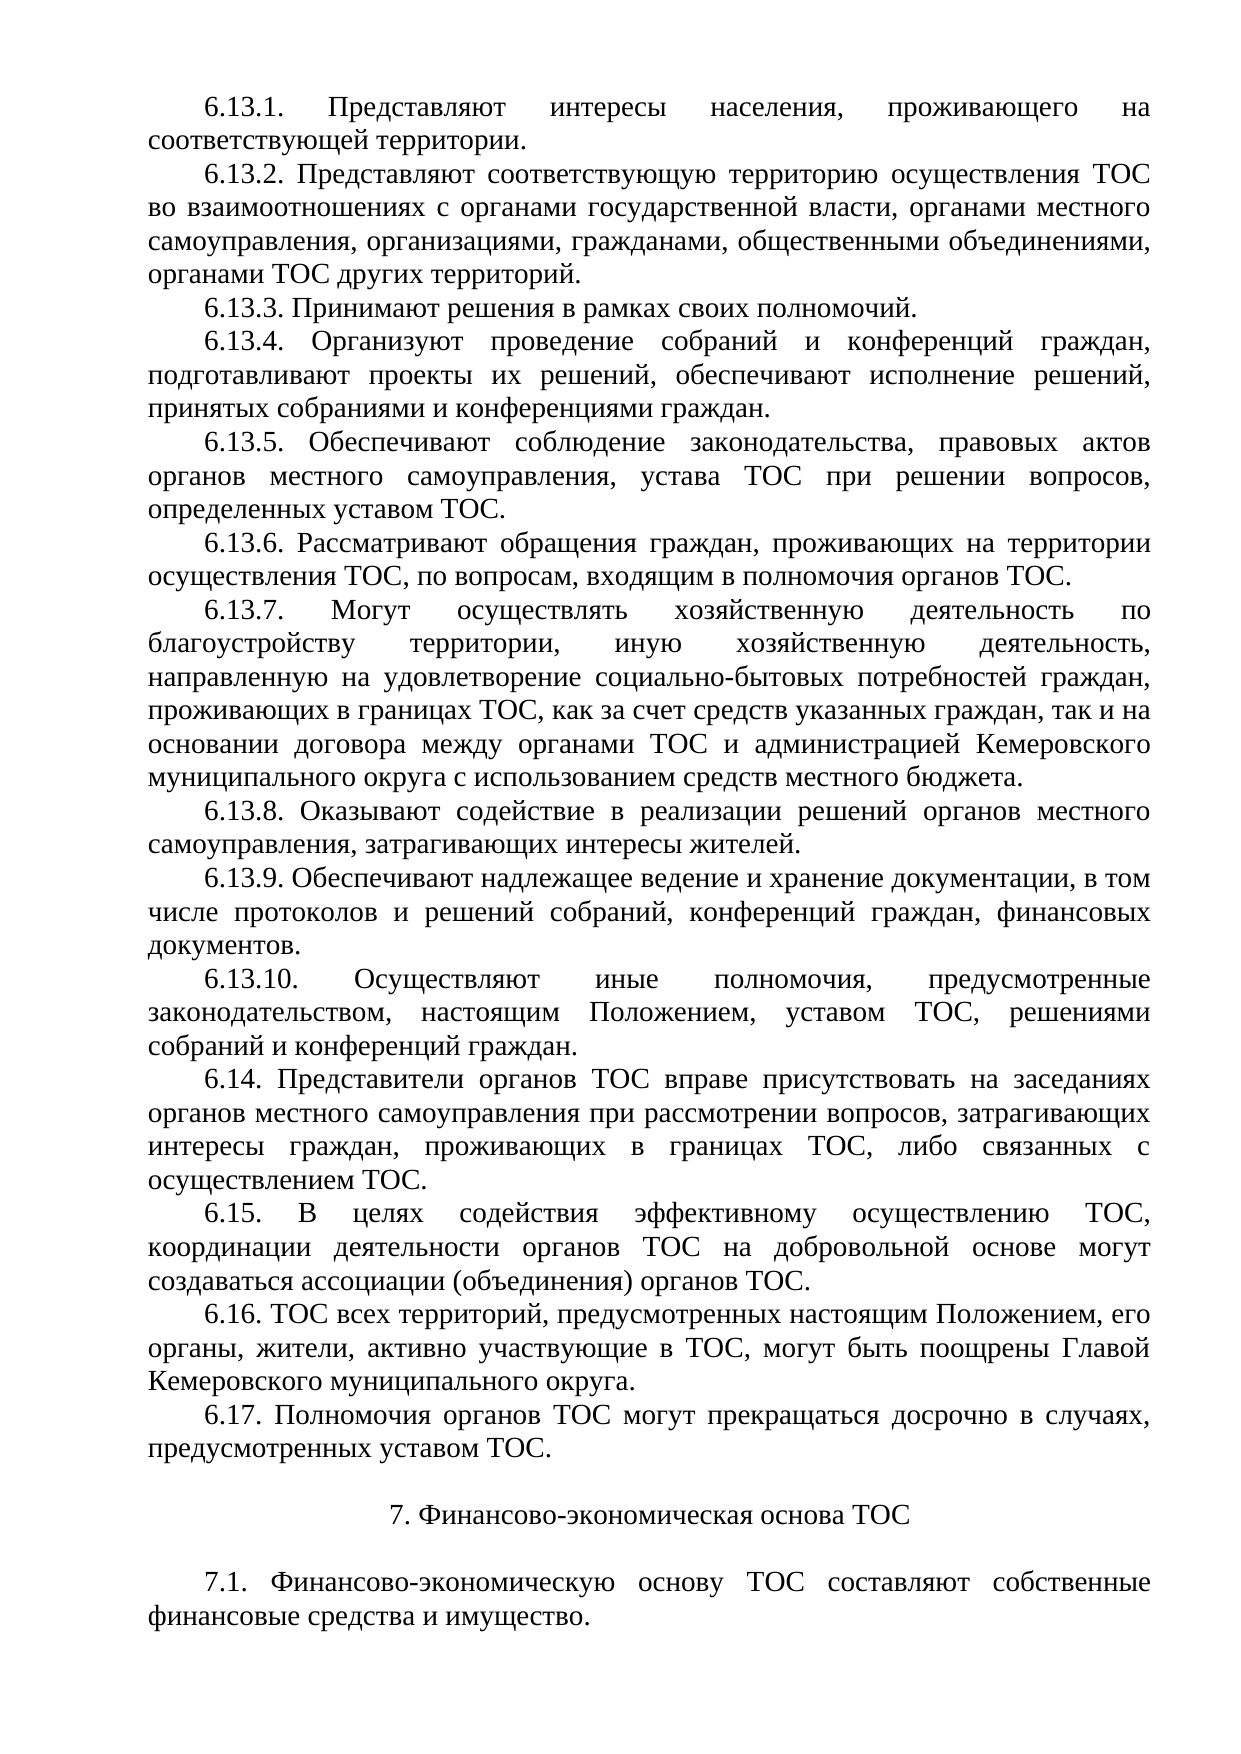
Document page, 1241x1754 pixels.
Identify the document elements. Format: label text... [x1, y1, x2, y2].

text 6.13.5. Обеспечивают соблюдение законодательства, правовых актов органов местного самоуправления, устава ТОС при решении вопросов, определенных уставом ТОС. [148, 424, 1152, 525]
text 6.13.1. Представляют интересы населения, проживающего на соответствующей территории. [148, 89, 1152, 156]
text 6.13.8. Оказывают содействие в реализации решений органов местного самоуправления, затрагивающих интересы жителей. [148, 793, 1152, 860]
text 6.13.4. Организуют проведение собраний и конференций граждан, подготавливают проекты их решений, обеспечивают исполнение решений, принятых собраниями и конференциями граждан. [148, 323, 1152, 424]
text 6.13.7. Могут осуществлять хозяйственную деятельность по благоустройству территории, иную хозяйственную деятельность, направленную на удовлетворение социально-бытовых потребностей граждан, проживающих в границах ТОС, как за счет средств указанных граждан, так и на основании договора между органами ТОС и администрацией Кемеровского муниципального округа с использованием средств местного бюджета. [148, 592, 1152, 793]
text 6.13.9. Обеспечивают надлежащее ведение и хранение документации, в том числе протоколов и решений собраний, конференций граждан, финансовых документов. [148, 860, 1152, 961]
text 6.13.6. Рассматривают обращения граждан, проживающих на территории осуществления ТОС, по вопросам, входящим в полномочия органов ТОС. [148, 525, 1152, 592]
text 6.13.3. Принимают решения в рамках своих полномочий. [148, 290, 1152, 323]
text 6.14. Представители органов ТОС вправе присутствовать на заседаниях органов местного самоуправления при рассмотрении вопросов, затрагивающих интересы граждан, проживающих в границах ТОС, либо связанных с осуществлением ТОС. [148, 1061, 1152, 1196]
text 6.17. Полномочия органов ТОС могут прекращаться досрочно в случаях, предусмотренных уставом ТОС. [148, 1397, 1152, 1464]
text 6.16. ТОС всех территорий, предусмотренных настоящим Положением, его органы, жители, активно участвующие в ТОС, могут быть поощрены Главой Кемеровского муниципального округа. [148, 1296, 1152, 1397]
text 7. Финансово-экономическая основа ТОС [148, 1497, 1152, 1531]
text 6.13.2. Представляют соответствующую территорию осуществления ТОС во взаимоотношениях с органами государственной власти, органами местного самоуправления, организациями, гражданами, общественными объединениями, органами ТОС других территорий. [148, 156, 1152, 290]
text 6.15. В целях содействия эффективному осуществлению ТОС, координации деятельности органов ТОС на добровольной основе могут создаваться ассоциации (объединения) органов ТОС. [148, 1196, 1152, 1296]
text 7.1. Финансово-экономическую основу ТОС составляют собственные финансовые средства и имущество. [148, 1564, 1152, 1632]
text 6.13.10. Осуществляют иные полномочия, предусмотренные законодательством, настоящим Положением, уставом ТОС, решениями собраний и конференций граждан. [148, 961, 1152, 1061]
